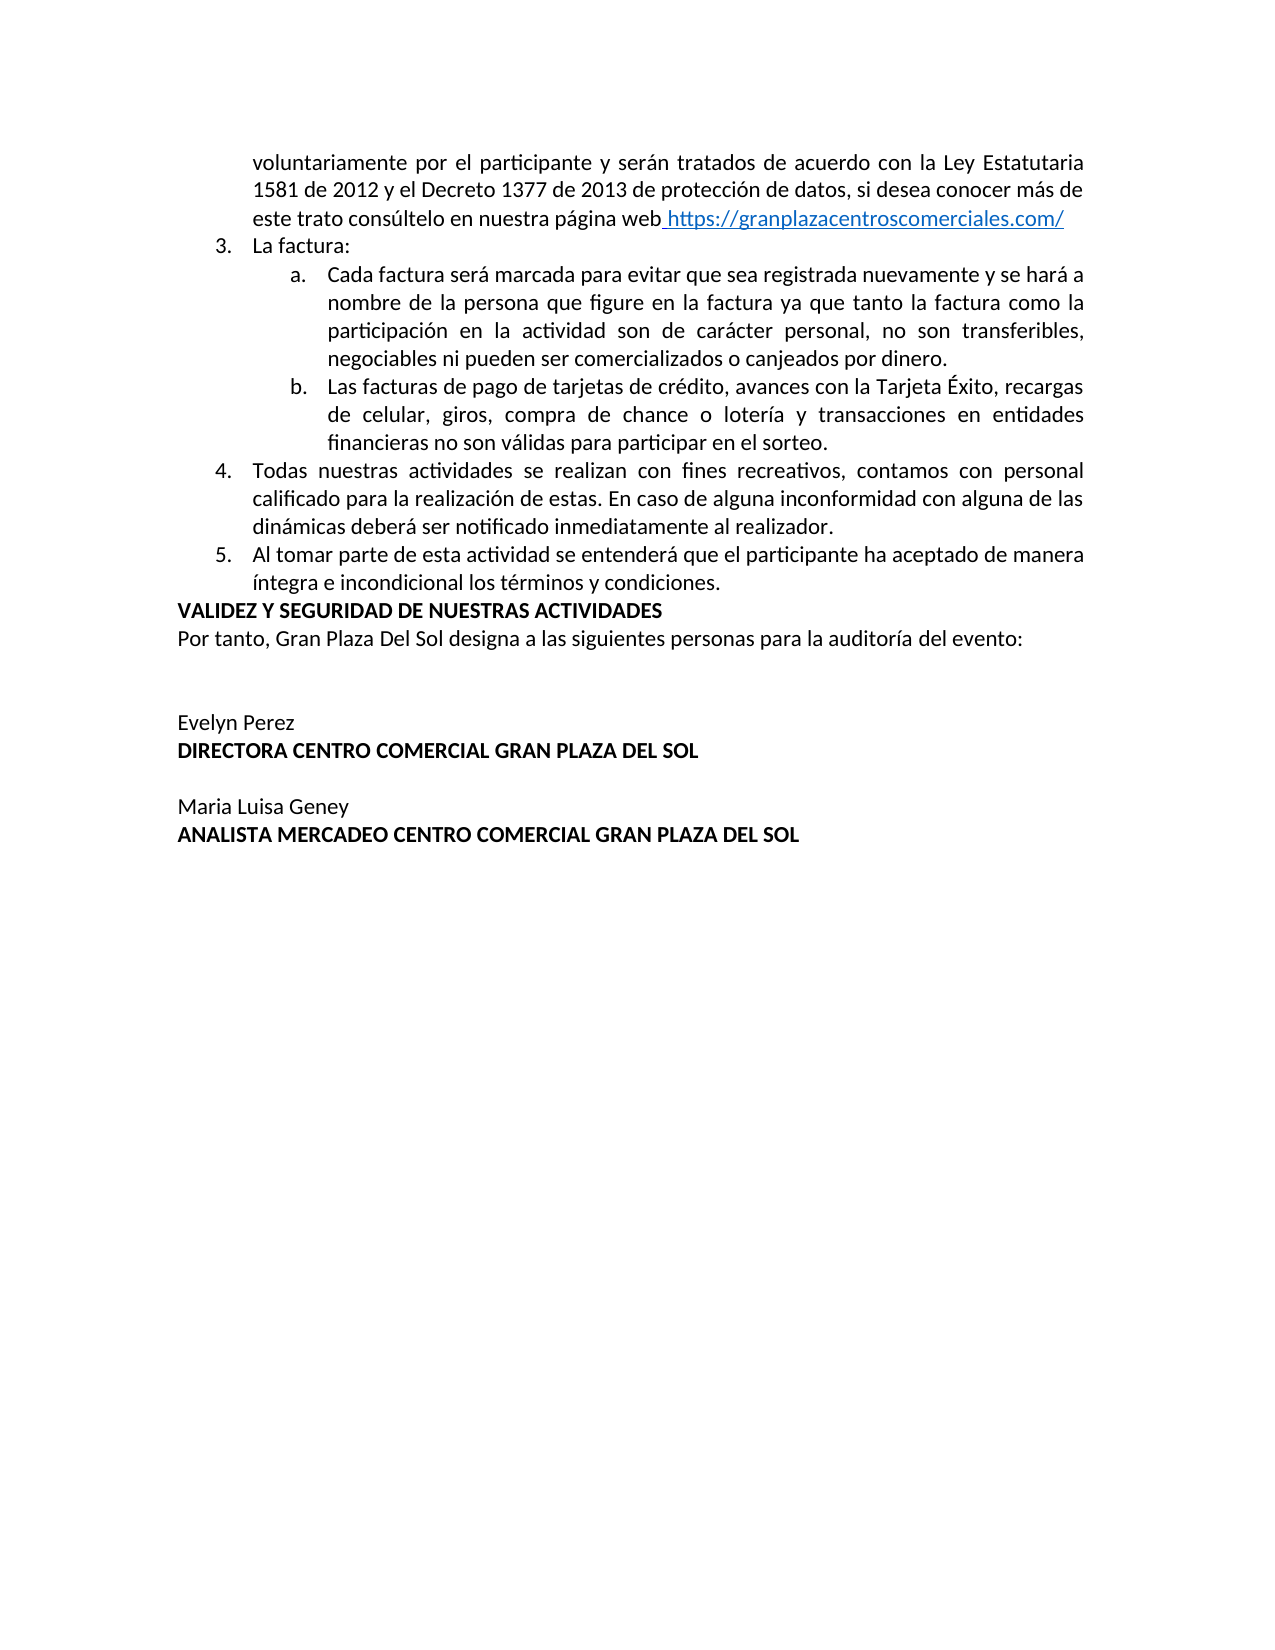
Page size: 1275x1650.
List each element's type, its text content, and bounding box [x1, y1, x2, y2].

text VALIDEZ Y SEGURIDAD DE NUESTRAS ACTIVIDADES [177, 596, 1098, 624]
text Maria Luisa Geney [177, 792, 1098, 820]
list Todas nuestras actividades se realizan con fines recreativos, contamos con personal calificado para la realización de estas. En caso de alguna inconformidad con alguna de las dinámicas deberá ser notificado inmediatamente al realizador. [215, 456, 1086, 540]
list La factura: [215, 232, 1098, 260]
text DIRECTORA CENTRO COMERCIAL GRAN PLAZA DEL SOL [177, 736, 1098, 764]
text Evelyn Perez [177, 708, 1098, 736]
list Cada factura será marcada para evitar que sea registrada nuevamente y se hará a nombre de la persona que figure en la factura ya que tanto la factura como la participación en la actividad son de carácter personal, no son transferibles, negociables ni pueden ser comercializados o canjeados por dinero. [290, 260, 1086, 372]
list Las facturas de pago de tarjetas de crédito, avances con la Tarjeta Éxito, recargas de celular, giros, compra de chance o lotería y transacciones en entidades financieras no son válidas para participar en el sorteo. [290, 372, 1086, 456]
text ANALISTA MERCADEO CENTRO COMERCIAL GRAN PLAZA DEL SOL [177, 820, 1098, 848]
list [215, 148, 1086, 232]
list Al tomar parte de esta actividad se entenderá que el participante ha aceptado de manera íntegra e incondicional los términos y condiciones. [215, 540, 1086, 596]
text Por tanto, Gran Plaza Del Sol designa a las siguientes personas para la auditoría del evento: [177, 624, 1098, 652]
